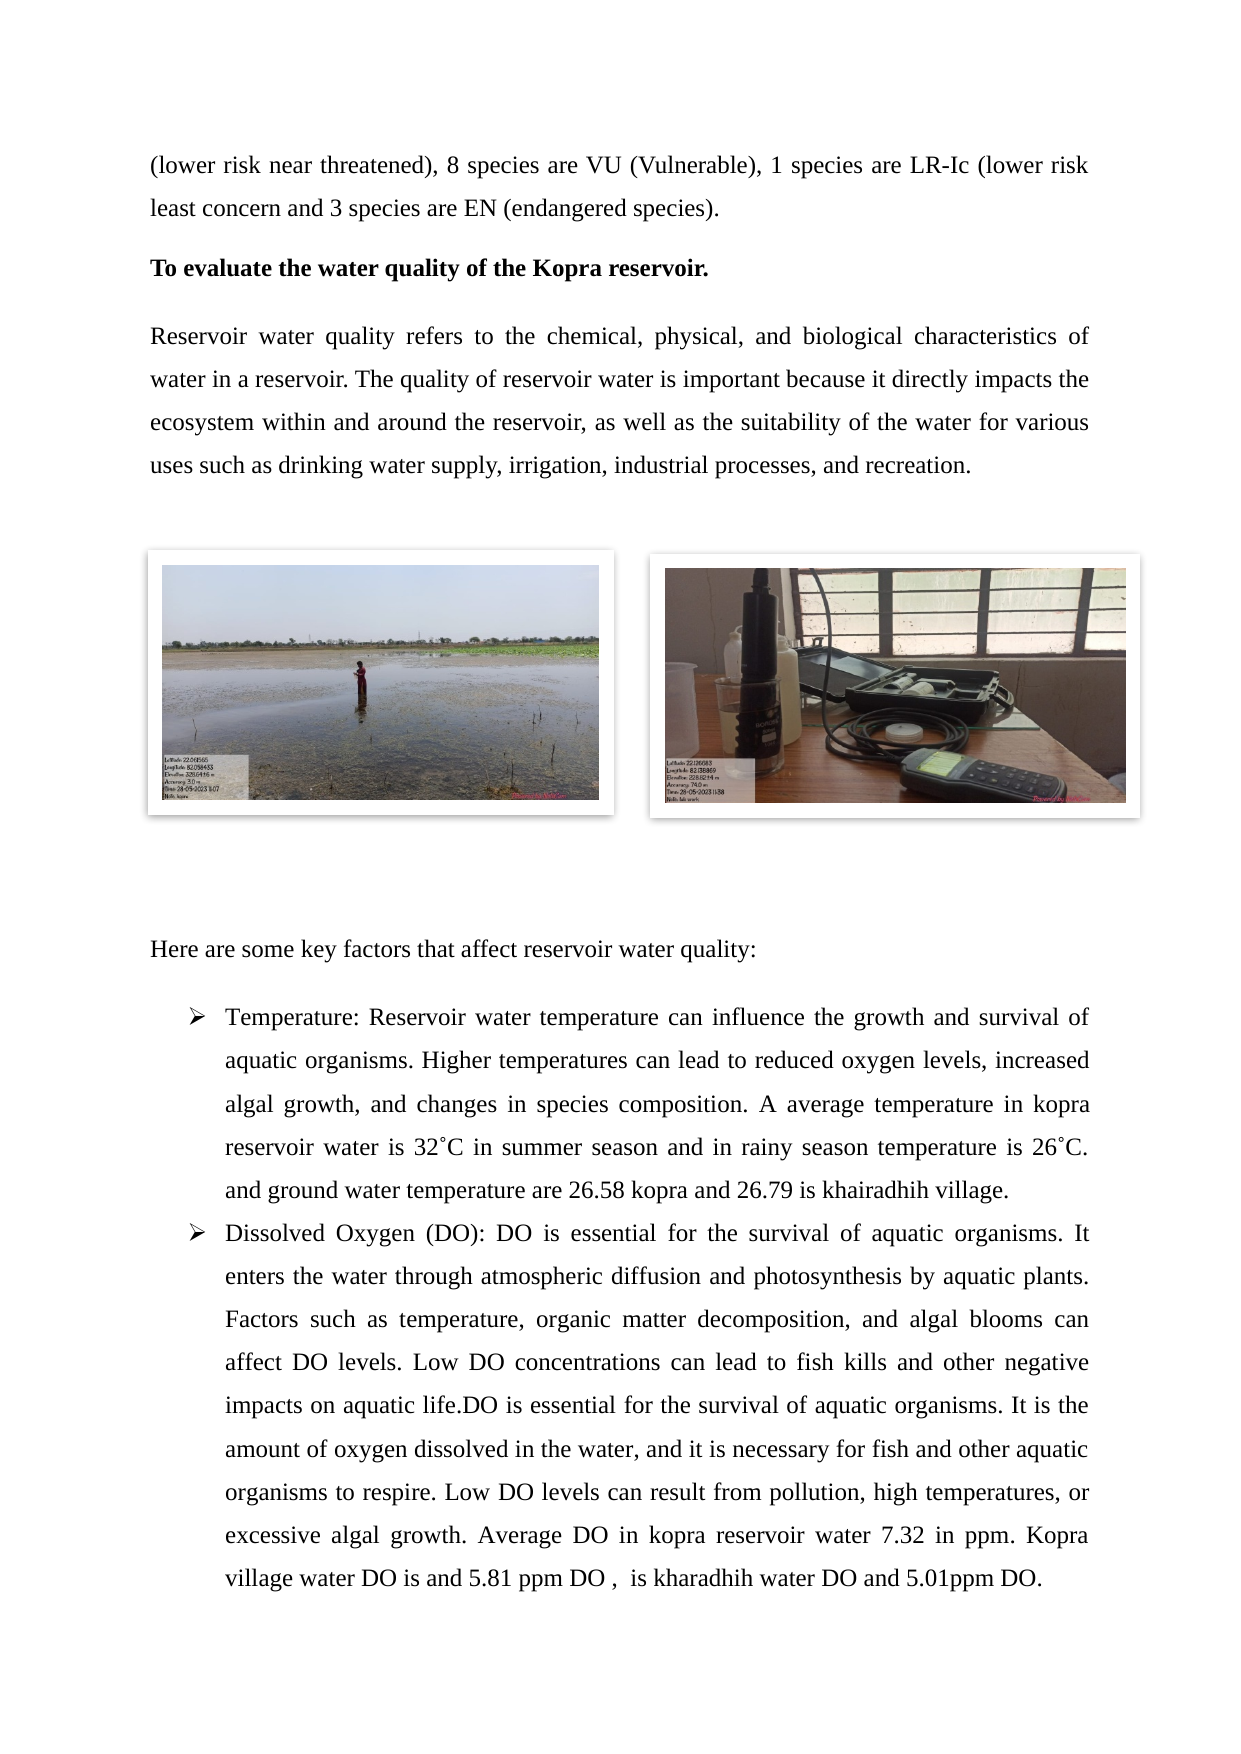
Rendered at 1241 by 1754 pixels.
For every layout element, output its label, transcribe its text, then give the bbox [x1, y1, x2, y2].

text Here are some key factors that affect reservoir water quality: [150, 934, 1090, 963]
picture [162, 565, 599, 800]
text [150, 150, 1090, 222]
list Dissolved Oxygen (DO): DO is essential for the survival of aquatic organisms. It enters the water through atmospheric diffusion and photosynthesis by aquatic plants. Factors such as temperature, organic matter decomposition, and algal blooms can affect DO levels. Low DO concentrations can lead to fish kills and other negative impacts on aquatic life.DO is essential for the survival of aquatic organisms. It is the amount of oxygen dissolved in the water, and it is necessary for fish and other aquatic organisms to respire. Low DO levels can result from pollution, high temperatures, or excessive algal growth. Average DO in kopra reservoir water 7.32 in ppm. Kopra village water DO is and 5.81 ppm DO , is kharadhih water DO and 5.01ppm DO. [187, 1218, 1090, 1592]
text To evaluate the water quality of the Kopra reservoir. [150, 253, 1090, 282]
text Reservoir water quality refers to the chemical, physical, and biological characteristics of water in a reservoir. The quality of reservoir water is important because it directly impacts the ecosystem within and around the reservoir, as well as the suitability of the water for various uses such as drinking water supply, irrigation, industrial processes, and recreation. [150, 321, 1090, 479]
list Temperature: Reservoir water temperature can influence the growth and survival of aquatic organisms. Higher temperatures can lead to reduced oxygen levels, increased algal growth, and changes in species composition. A average temperature in kopra reservoir water is 32˚C in summer season and in rainy season temperature is 26˚C. and ground water temperature are 26.58 kopra and 26.79 is khairadhih village. [187, 1002, 1090, 1204]
picture [665, 568, 1126, 803]
